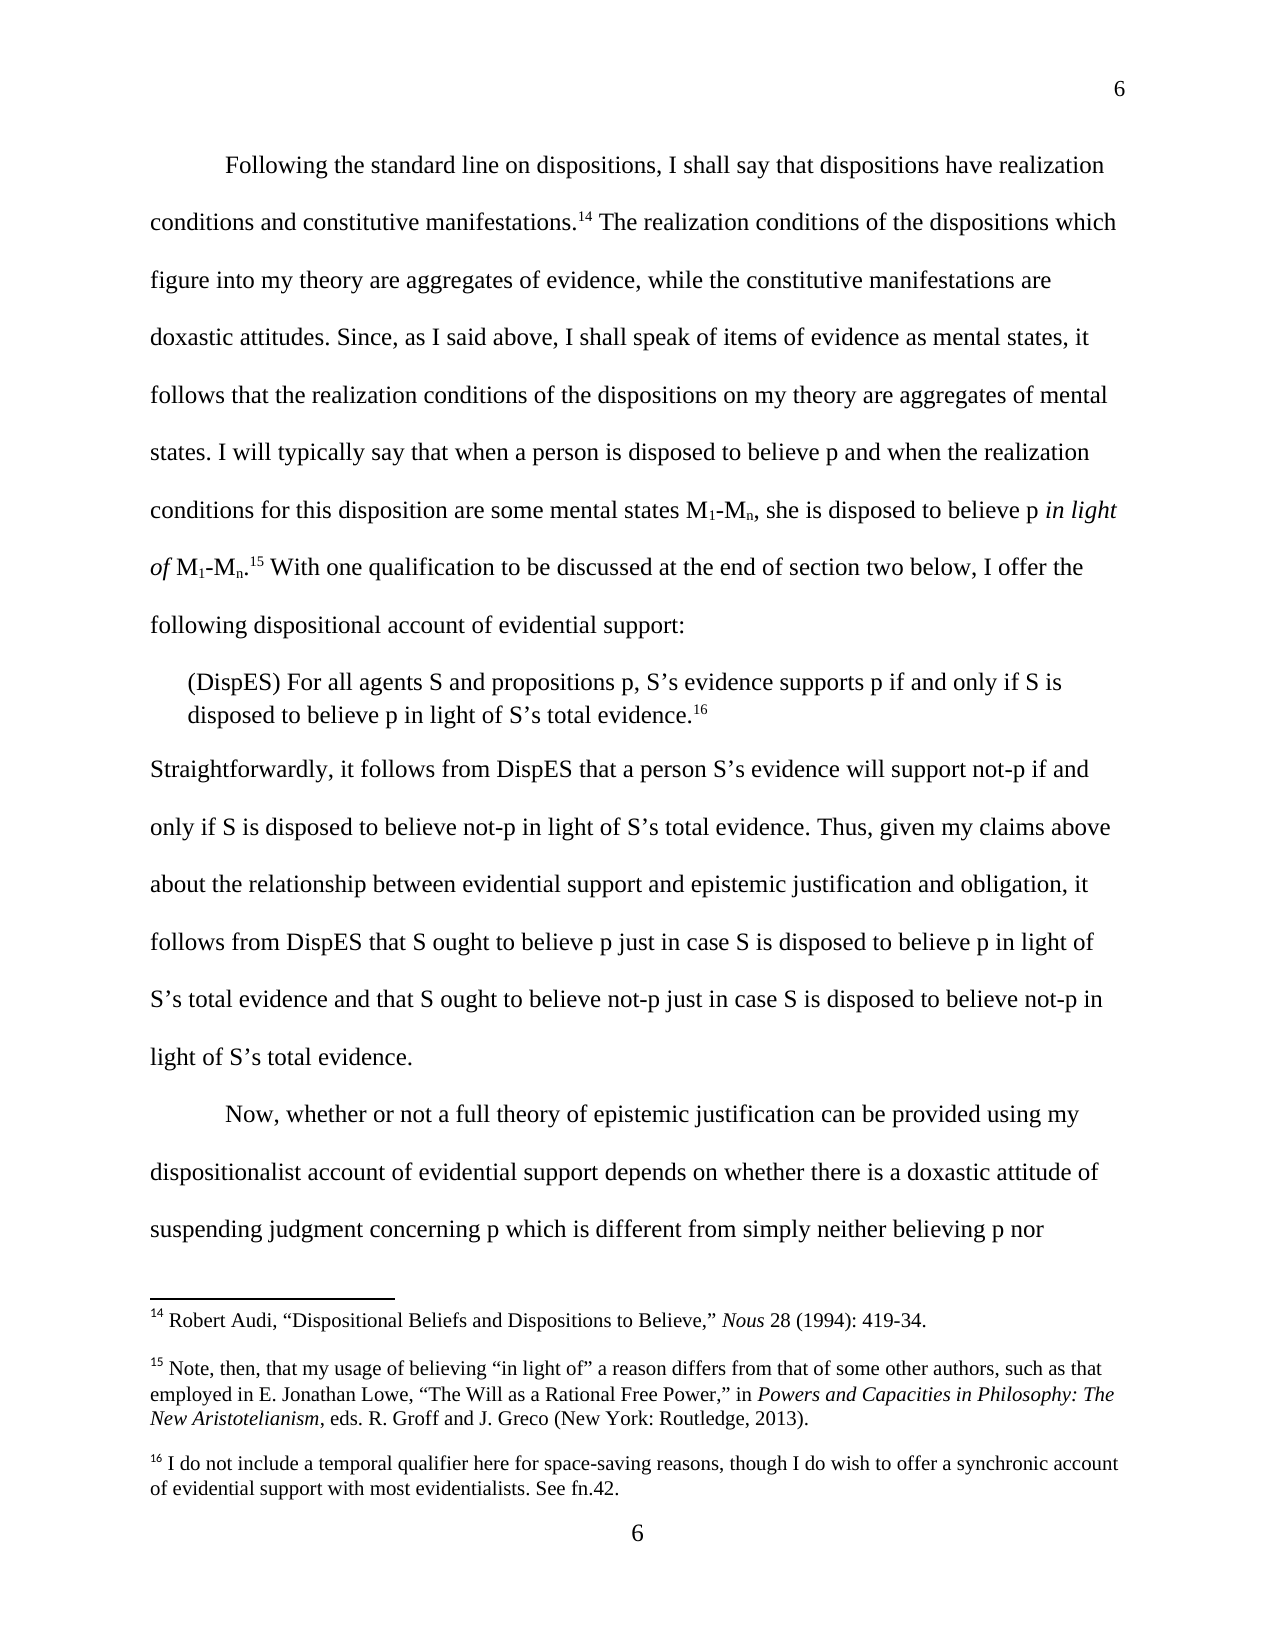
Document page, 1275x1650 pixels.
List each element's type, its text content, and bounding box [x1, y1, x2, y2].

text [150, 1099, 1125, 1243]
text Following the standard line on dispositions, I shall say that dispositions have realization conditions and constitutive manifestations. The realization conditions of the dispositions which figure into my theory are aggregates of evidence, while the constitutive manifestations are doxastic attitudes. Since, as I said above, I shall speak of items of evidence as mental states, it follows that the realization conditions of the dispositions on my theory are aggregates of mental states. I will typically say that when a person is disposed to believe p and when the realization conditions for this disposition are some mental states M1-Mn, she is disposed to believe p in light of M1-Mn. With one qualification to be discussed at the end of section two below, I offer the following dispositional account of evidential support: [150, 150, 1125, 639]
text (DispES) For all agents S and propositions p, S’s evidence supports p if and only if S is disposed to believe p in light of S’s total evidence. [187, 667, 1125, 729]
text Straightforwardly, it follows from DispES that a person S’s evidence will support not-p if and only if S is disposed to believe not-p in light of S’s total evidence. Thus, given my claims above about the relationship between evidential support and epistemic justification and obligation, it follows from DispES that S ought to believe p just in case S is disposed to believe p in light of S’s total evidence and that S ought to believe not-p just in case S is disposed to believe not-p in light of S’s total evidence. [150, 754, 1125, 1071]
